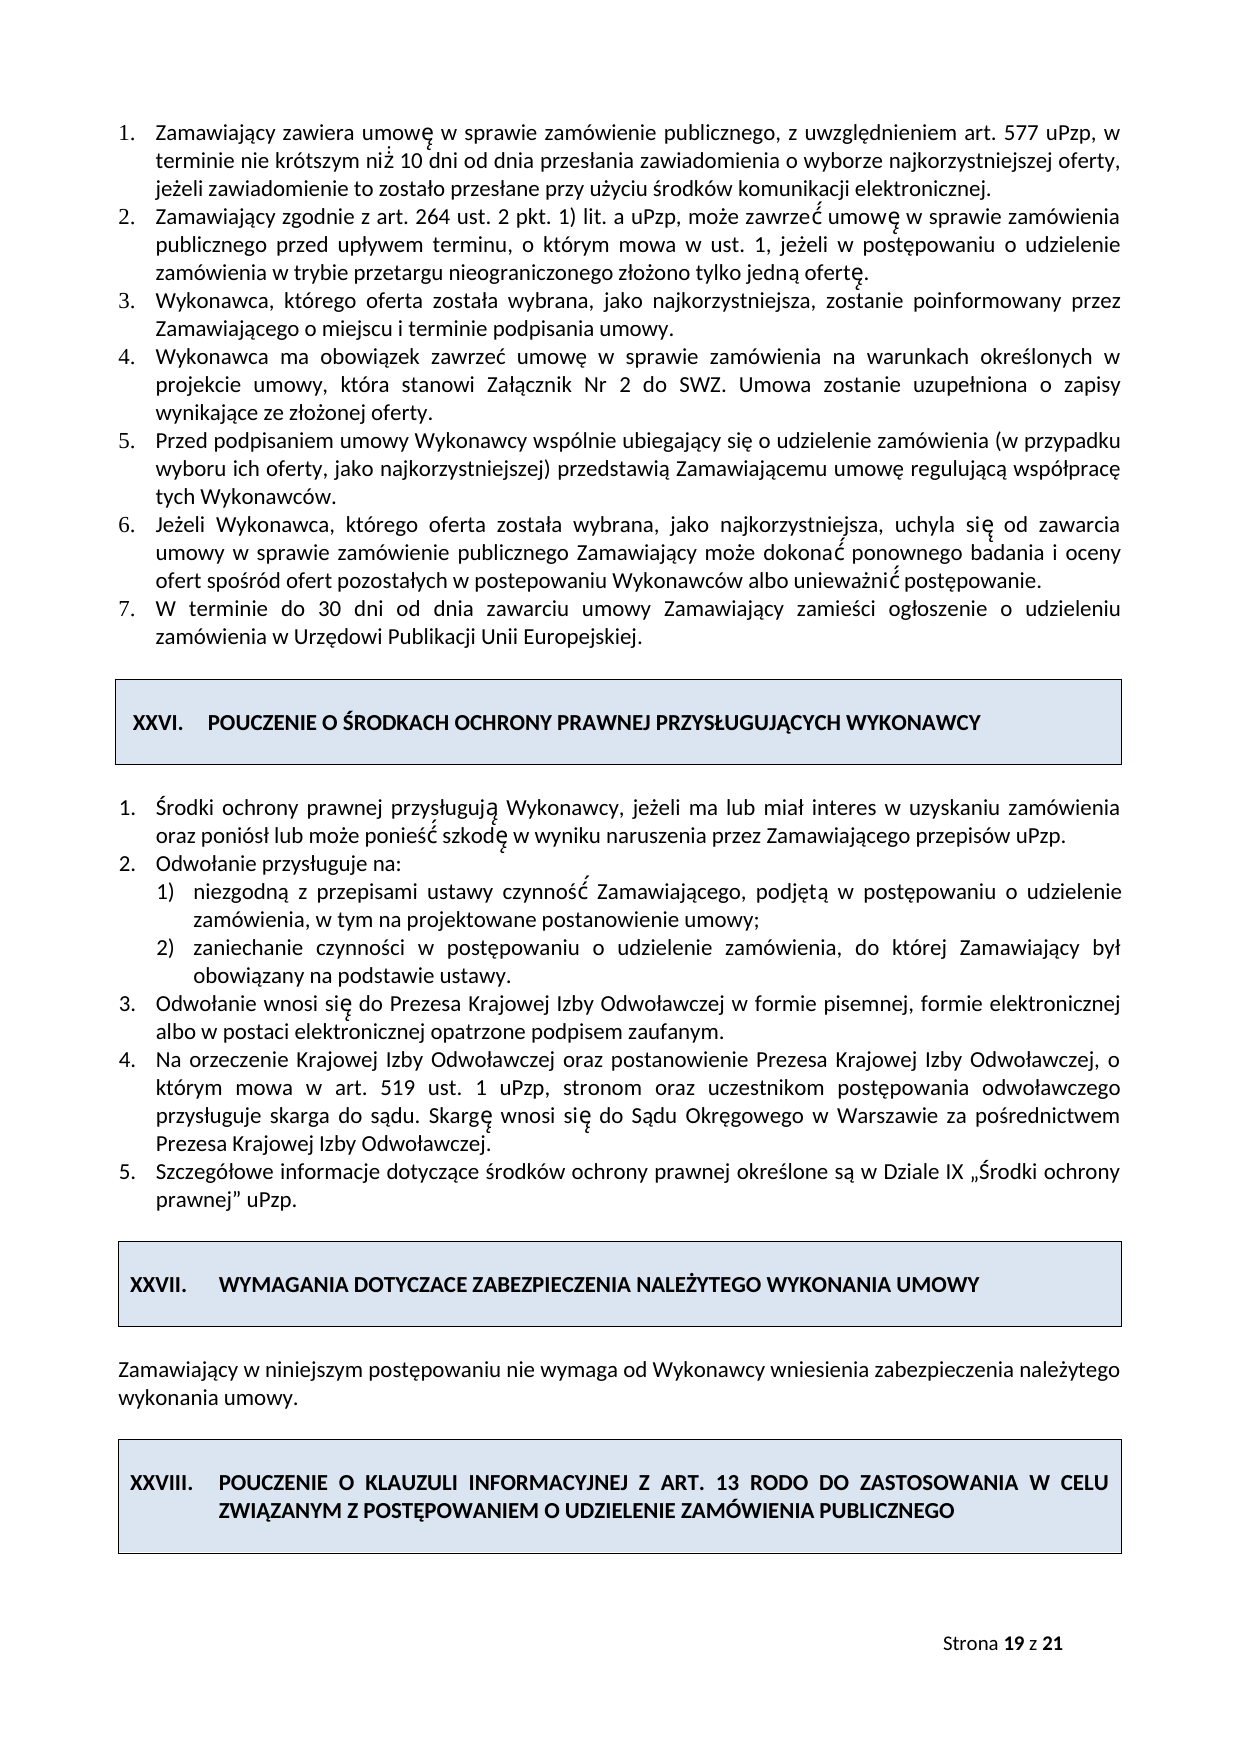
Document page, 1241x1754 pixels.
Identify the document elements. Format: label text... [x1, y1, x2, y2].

list Jeżeli Wykonawca, którego oferta została wybrana, jako najkorzystniejsza, uchyla się̨ od zawarcia umowy w sprawie zamówienie publicznego Zamawiający może dokonać́ ponownego badania i oceny ofert spośród ofert pozostałych w postepowaniu Wykonawców albo unieważnić́ postępowanie. [118, 510, 1122, 594]
list Zamawiający zgodnie z art. 264 ust. 2 pkt. 1) lit. a uPzp, może zawrzeć́ umowę̨ w sprawie zamówienia publicznego przed upływem terminu, o którym mowa w ust. 1, jeżeli w postępowaniu o udzielenie zamówienia w trybie przetargu nieograniczonego złożono tylko jedną ofertę̨. [118, 202, 1122, 286]
list Środki ochrony prawnej przysługują̨ Wykonawcy, jeżeli ma lub miał interes w uzyskaniu zamówienia oraz poniósł lub może ponieść́ szkodę̨ w wyniku naruszenia przez Zamawiającego przepisów uPzp. [118, 793, 1122, 849]
table_header POUCZENIE O ŚRODKACH OCHRONY PRAWNEJ PRZYSŁUGUJĄCYCH WYKONAWCY [116, 680, 1121, 764]
list Wykonawca, którego oferta została wybrana, jako najkorzystniejsza, zostanie poinformowany przez Zamawiającego o miejscu i terminie podpisania umowy. [118, 286, 1122, 342]
list W terminie do 30 dni od dnia zawarciu umowy Zamawiający zamieści ogłoszenie o udzieleniu zamówienia w Urzędowi Publikacji Unii Europejskiej. [118, 594, 1122, 651]
list Zamawiający zawiera umowę̨ w sprawie zamówienie publicznego, z uwzględnieniem art. 577 uPzp, w terminie nie krótszym niż̇ 10 dni od dnia przesłania zawiadomienia o wyborze najkorzystniejszej oferty, jeżeli zawiadomienie to zostało przesłane przy użyciu środków komunikacji elektronicznej. [118, 118, 1122, 202]
list Odwołanie przysługuje na: [118, 849, 1122, 877]
list Na orzeczenie Krajowej Izby Odwoławczej oraz postanowienie Prezesa Krajowej Izby Odwoławczej, o którym mowa w art. 519 ust. 1 uPzp, stronom oraz uczestnikom postępowania odwoławczego przysługuje skarga do sądu. Skargę̨ wnosi się̨ do Sądu Okręgowego w Warszawie za pośrednictwem Prezesa Krajowej Izby Odwoławczej. [118, 1045, 1122, 1157]
text Zamawiający w niniejszym postępowaniu nie wymaga od Wykonawcy wniesienia zabezpieczenia należytego wykonania umowy. [118, 1355, 1122, 1411]
list Szczegółowe informacje dotyczące środków ochrony prawnej określone są w Dziale IX „Środki ochrony prawnej” uPzp. [118, 1157, 1122, 1213]
table_header POUCZENIE O KLAUZULI INFORMACYJNEJ Z ART. 13 RODO DO ZASTOSOWANIA W CELU ZWIĄZANYM Z POSTĘPOWANIEM O UDZIELENIE ZAMÓWIENIA PUBLICZNEGO [119, 1440, 1121, 1552]
list Wykonawca ma obowiązek zawrzeć umowę w sprawie zamówienia na warunkach określonych w projekcie umowy, która stanowi Załącznik Nr 2 do SWZ. Umowa zostanie uzupełniona o zapisy wynikające ze złożonej oferty. [118, 342, 1122, 426]
list Przed podpisaniem umowy Wykonawcy wspólnie ubiegający się o udzielenie zamówienia (w przypadku wyboru ich oferty, jako najkorzystniejszej) przedstawią Zamawiającemu umowę regulującą współpracę tych Wykonawców. [118, 426, 1122, 510]
list niezgodną z przepisami ustawy czynność́ Zamawiającego, podjętą w postępowaniu o udzielenie zamówienia, w tym na projektowane postanowienie umowy; [156, 877, 1122, 933]
table_header WYMAGANIA DOTYCZACE ZABEZPIECZENIA NALEŻYTEGO WYKONANIA UMOWY [119, 1242, 1121, 1326]
list Odwołanie wnosi się̨ do Prezesa Krajowej Izby Odwoławczej w formie pisemnej, formie elektronicznej albo w postaci elektronicznej opatrzone podpisem zaufanym. [118, 989, 1122, 1045]
list zaniechanie czynności w postępowaniu o udzielenie zamówienia, do której Zamawiający był obowiązany na podstawie ustawy. [156, 933, 1122, 989]
